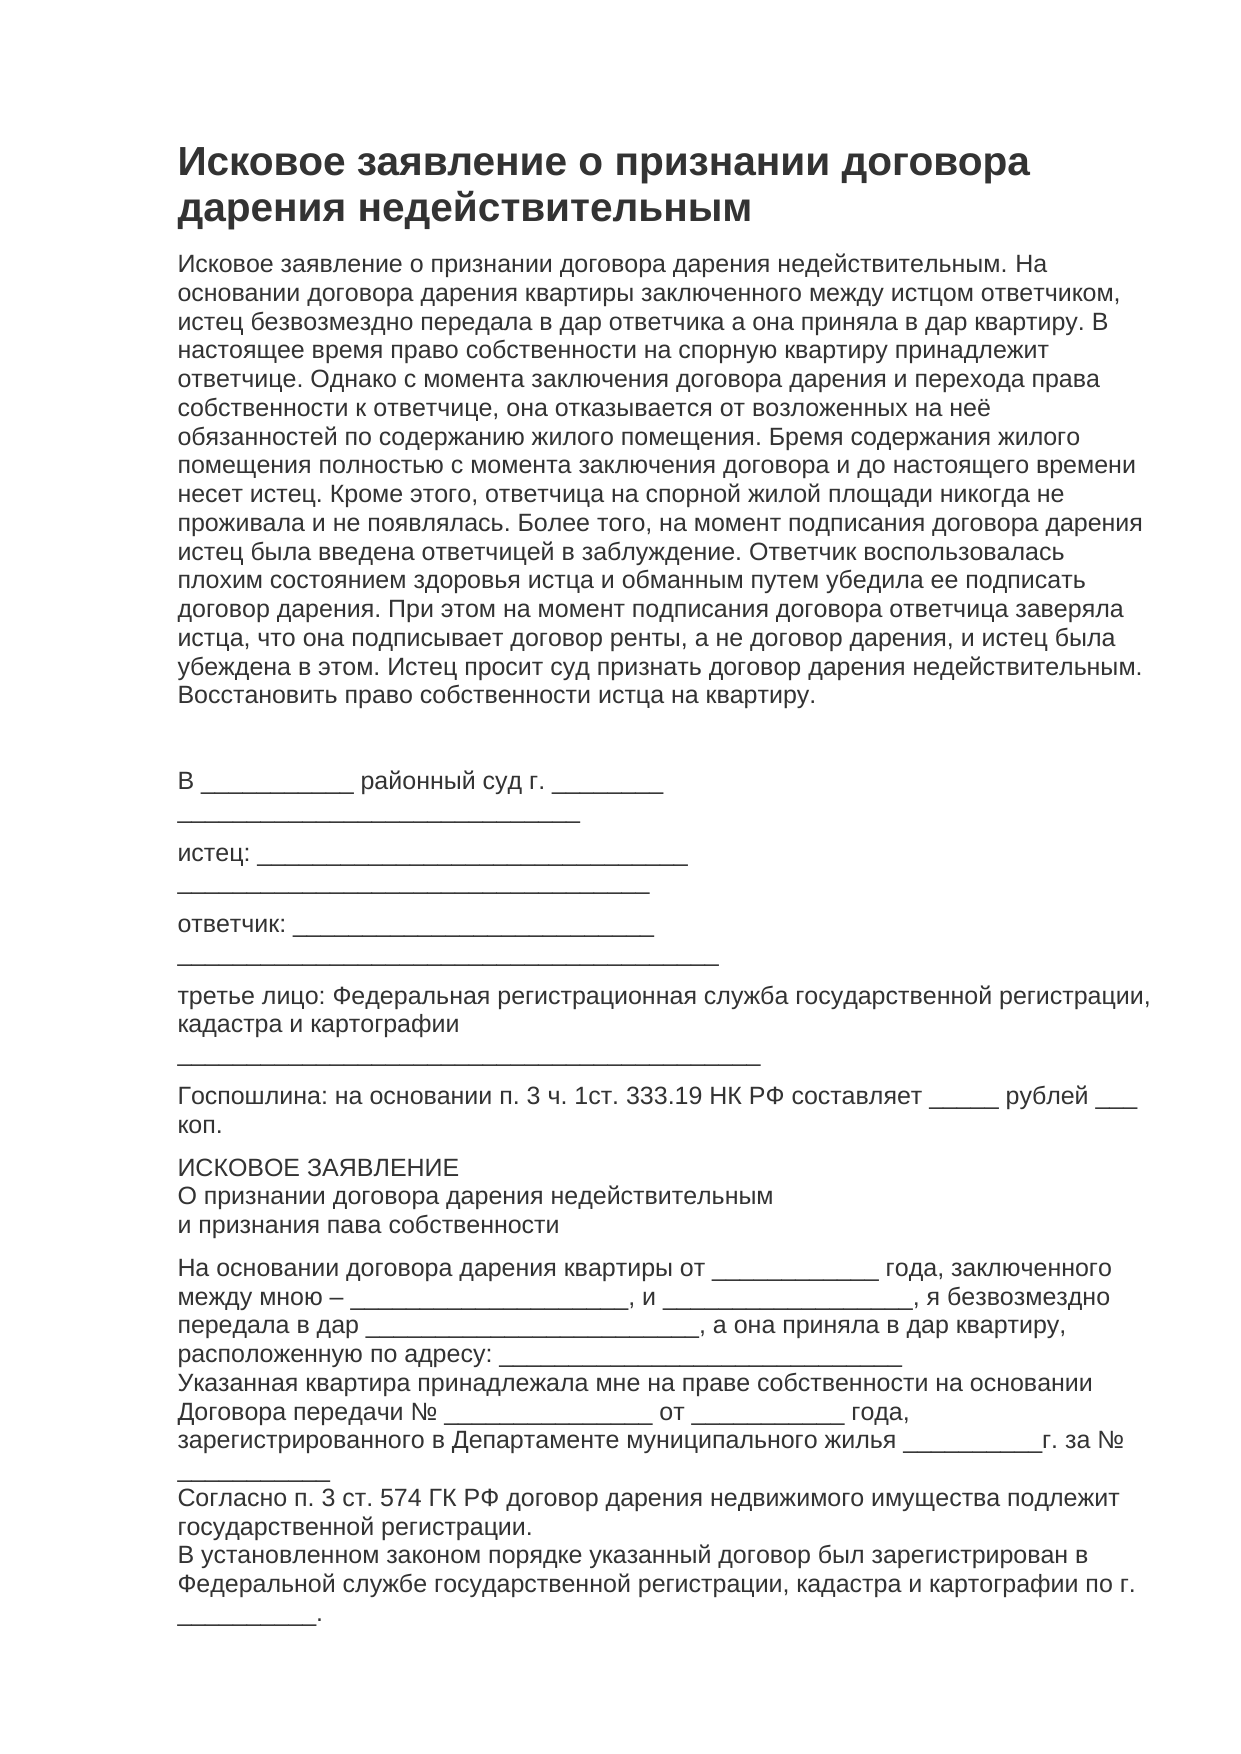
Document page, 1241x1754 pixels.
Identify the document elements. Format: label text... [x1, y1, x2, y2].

text ИСКОВОЕ ЗАЯВЛЕНИЕ О признании договора дарения недействительным и признания пава собственности [177, 1153, 1152, 1239]
text ответчик: __________________________ _______________________________________ [177, 909, 1152, 967]
text третье лицо: Федеральная регистрационная служба государственной регистрации, кадастра и картографии __________________________________________ [177, 981, 1152, 1067]
text Исковое заявление о признании договора дарения недействительным [177, 137, 1152, 230]
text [177, 1253, 1152, 1627]
text истец: _______________________________ __________________________________ [177, 838, 1152, 895]
text Исковое заявление о признании договора дарения недействительным. На основании договора дарения квартиры заключенного между истцом ответчиком, истец безвозмездно передала в дар ответчика а она приняла в дар квартиру. В настоящее время право собственности на спорную квартиру принадлежит ответчице. Однако с момента заключения договора дарения и перехода права собственности к ответчице, она отказывается от возложенных на неё обязанностей по содержанию жилого помещения. Бремя содержания жилого помещения полностью с момента заключения договора и до настоящего времени несет истец. Кроме этого, ответчица на спорной жилой площади никогда не проживала и не появлялась. Более того, на момент подписания договора дарения истец была введена ответчицей в заблуждение. Ответчик воспользовалась плохим состоянием здоровья истца и обманным путем убедила ее подписать договор дарения. При этом на момент подписания договора ответчица заверяла истца, что она подписывает договор ренты, а не договор дарения, и истец была убеждена в этом. Истец просит суд признать договор дарения недействительным. Восстановить право собственности истца на квартиру. [177, 249, 1152, 709]
text В ___________ районный суд г. ________ _____________________________ [177, 766, 1152, 823]
text Госпошлина: на основании п. 3 ч. 1ст. 333.19 НК РФ составляет _____ рублей ___ коп. [177, 1081, 1152, 1138]
